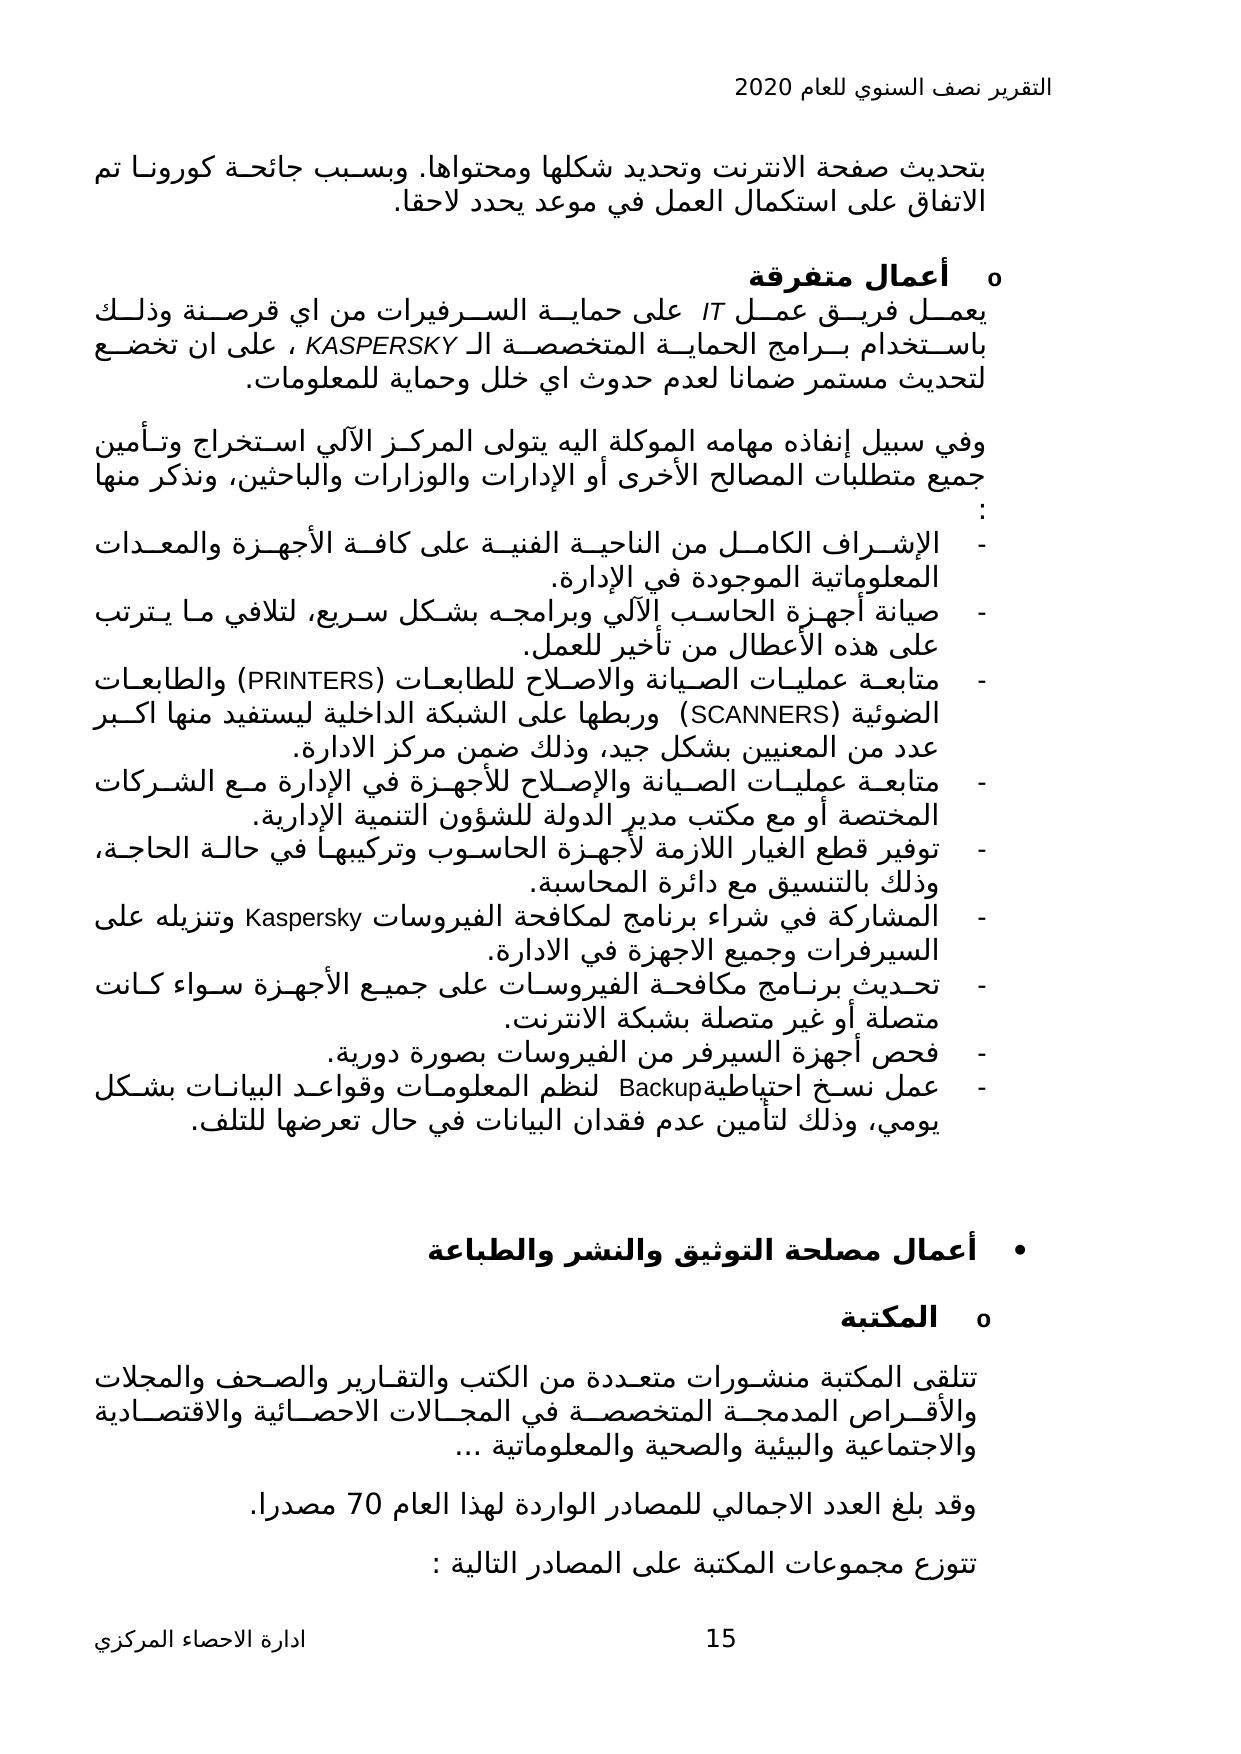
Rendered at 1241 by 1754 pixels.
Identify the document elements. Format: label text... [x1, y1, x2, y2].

list صيانة أجهزة الحاسب الآلي وبرامجه بشكل سريع، لتلافي ما يترتب على هذه الأعطال من تأخير للعمل. [94, 594, 978, 662]
list الإشراف الكامل من الناحية الفنية على كافة الأجهزة والمعدات المعلوماتية الموجودة في الإدارة. [94, 526, 978, 594]
list توفير قطع الغيار اللازمة لأجهزة الحاسوب وتركيبها في حالة الحاجة، وذلك بالتنسيق مع دائرة المحاسبة. [94, 832, 978, 900]
list عمل نسخ احتياطيةBackup لنظم المعلومات وقواعد البيانات بشكل يومي، وذلك لتأمين عدم فقدان البيانات في حال تعرضها للتلف. [94, 1069, 978, 1137]
subtitle أعمال متفرقة [94, 259, 987, 294]
text تتلقى المكتبة منشورات متعددة من الكتب والتقارير والصحف والمجلات والأقراص المدمجة المتخصصة في المجالات الاحصائية والاقتصادية والاجتماعية والبيئية والصحية والمعلوماتية ... [94, 1360, 978, 1462]
list تحديث برنامج مكافحة الفيروسات على جميع الأجهزة سواء كانت متصلة أو غير متصلة بشبكة الانترنت. [94, 968, 978, 1036]
list متابعة عمليات الصيانة والاصلاح للطابعات (PRINTERS) والطابعات الضوئية (SCANNERS) وربطها على الشبكة الداخلية ليستفيد منها اكبر عدد من المعنيين بشكل جيد، وذلك ضمن مركز الادارة. [94, 662, 978, 764]
text وقد بلغ العدد الاجمالي للمصادر الواردة لهذا العام 70 مصدرا. [94, 1487, 978, 1521]
text وفي سبيل إنفاذه مهامه الموكلة اليه يتولى المركز الآلي استخراج وتأمين جميع متطلبات المصالح الأخرى أو الإدارات والوزارات والباحثين، ونذكر منها : [94, 424, 987, 526]
text تتوزع مجموعات المكتبة على المصادر التالية : [94, 1546, 978, 1580]
list أعمال مصلحة التوثيق والنشر والطباعة [94, 1233, 1015, 1267]
list المشاركة في شراء برنامج لمكافحة الفيروسات Kaspersky وتنزيله على السيرفرات وجميع الاجهزة في الادارة. [94, 900, 978, 968]
list متابعة عمليات الصيانة والإصلاح للأجهزة في الإدارة مع الشركات المختصة أو مع مكتب مدير الدولة للشؤون التنمية الإدارية. [94, 764, 978, 832]
list فحص أجهزة السيرفر من الفيروسات بصورة دورية. [94, 1036, 978, 1069]
text يعمل فريق عمل IT على حماية السرفيرات من اي قرصنة وذلك باستخدام برامج الحماية المتخصصة الـ KASPERSKY ، على ان تخضع لتحديث مستمر ضمانا لعدم حدوث اي خلل وحماية للمعلومات. [94, 294, 987, 396]
list المكتبة [169, 1301, 976, 1335]
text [94, 150, 987, 218]
